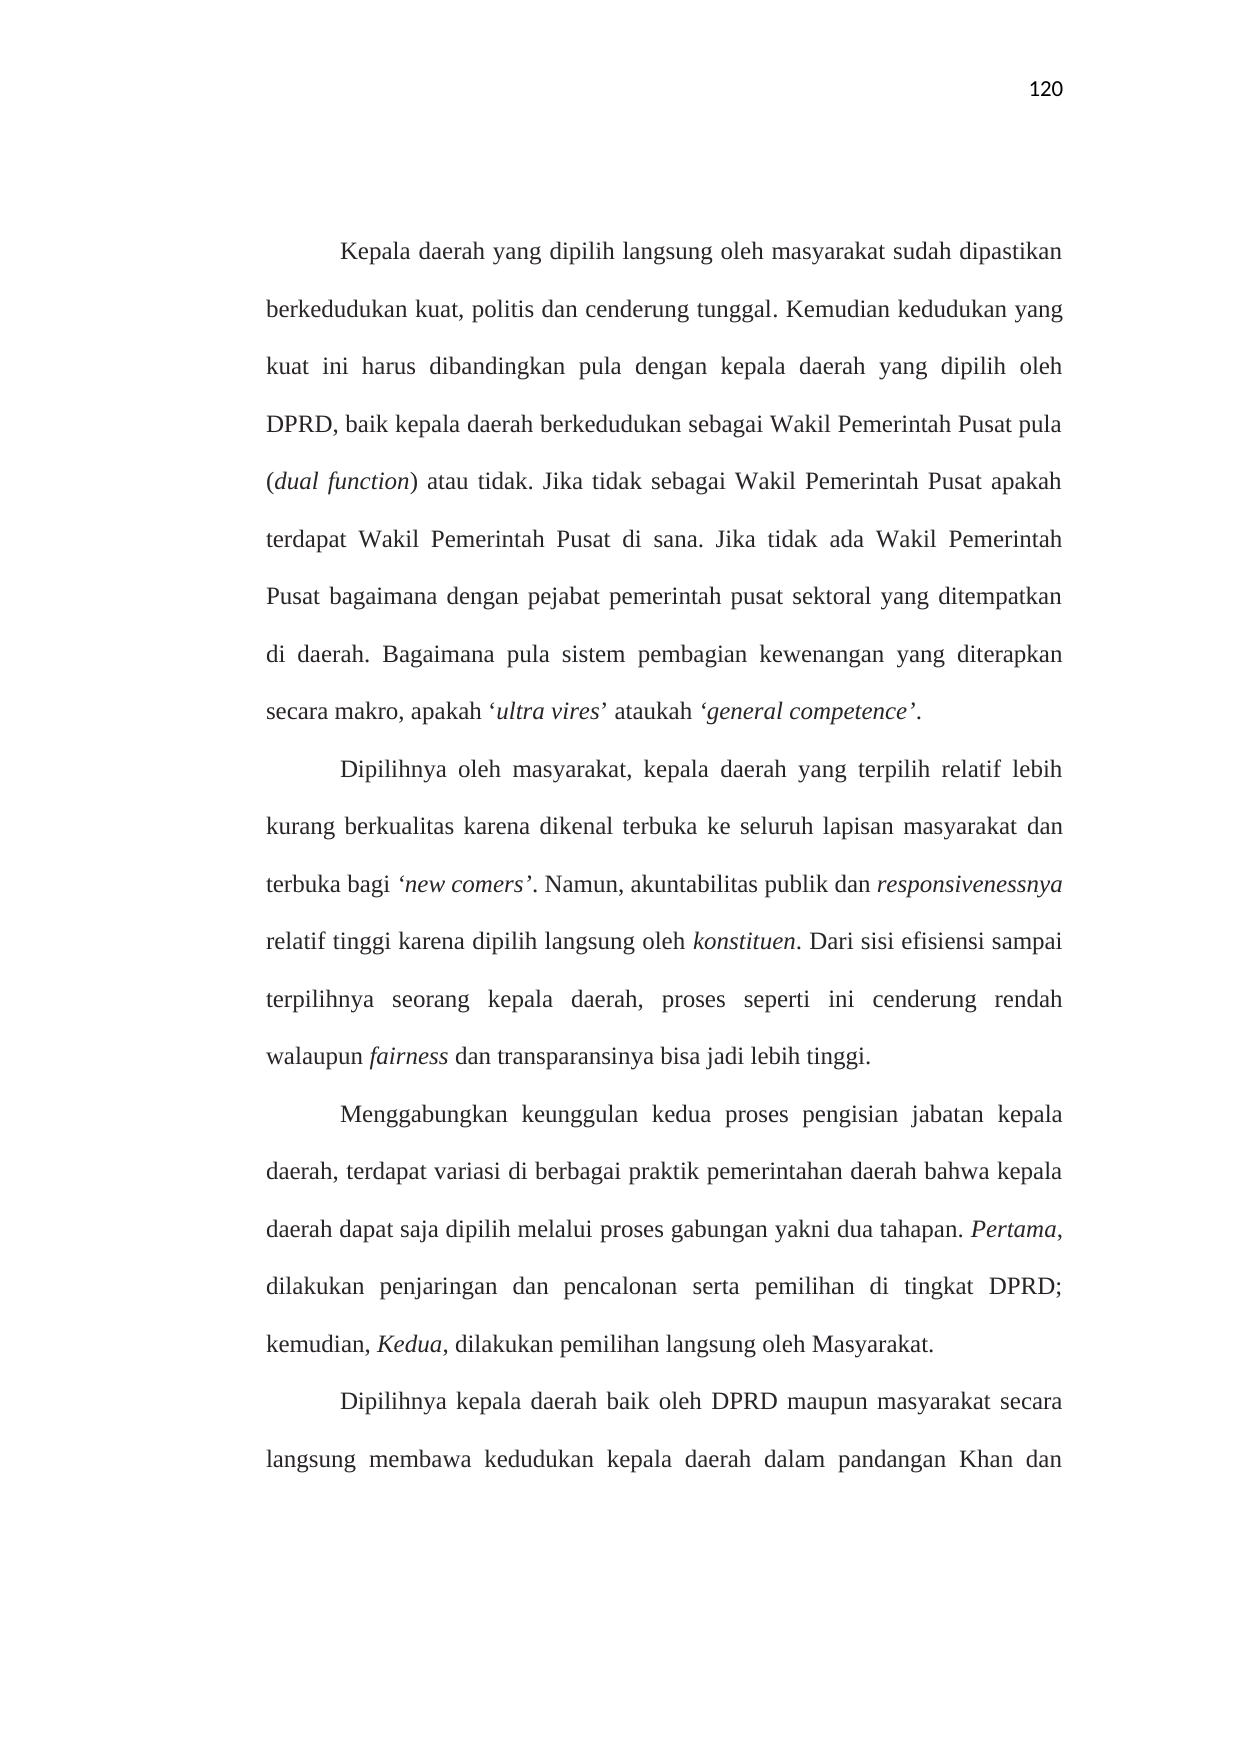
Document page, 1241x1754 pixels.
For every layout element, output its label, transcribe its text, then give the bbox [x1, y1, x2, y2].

text Menggabungkan keunggulan kedua proses pengisian jabatan kepala daerah, terdapat variasi di berbagai praktik pemerintahan daerah bahwa kepala daerah dapat saja dipilih melalui proses gabungan yakni dua tahapan. Pertama, dilakukan penjaringan dan pencalonan serta pemilihan di tingkat DPRD; kemudian, Kedua, dilakukan pemilihan langsung oleh Masyarakat. [266, 1099, 1063, 1357]
text Dipilihnya oleh masyarakat, kepala daerah yang terpilih relatif lebih kurang berkualitas karena dikenal terbuka ke seluruh lapisan masyarakat dan terbuka bagi ‘new comers’. Namun, akuntabilitas publik dan responsivenessnya relatif tinggi karena dipilih langsung oleh konstituen. Dari sisi efisiensi sampai terpilihnya seorang kepala daerah, proses seperti ini cenderung rendah walaupun fairness dan transparansinya bisa jadi lebih tinggi. [266, 754, 1063, 1070]
text Kepala daerah yang dipilih langsung oleh masyarakat sudah dipastikan berkedudukan kuat, politis dan cenderung tunggal. Kemudian kedudukan yang kuat ini harus dibandingkan pula dengan kepala daerah yang dipilih oleh DPRD, baik kepala daerah berkedudukan sebagai Wakil Pemerintah Pusat pula (dual function) atau tidak. Jika tidak sebagai Wakil Pemerintah Pusat apakah terdapat Wakil Pemerintah Pusat di sana. Jika tidak ada Wakil Pemerintah Pusat bagaimana dengan pejabat pemerintah pusat sektoral yang ditempatkan di daerah. Bagaimana pula sistem pembagian kewenangan yang diterapkan secara makro, apakah ‘ultra vires’ ataukah ‘general competence’. [266, 236, 1063, 725]
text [266, 1386, 1063, 1472]
